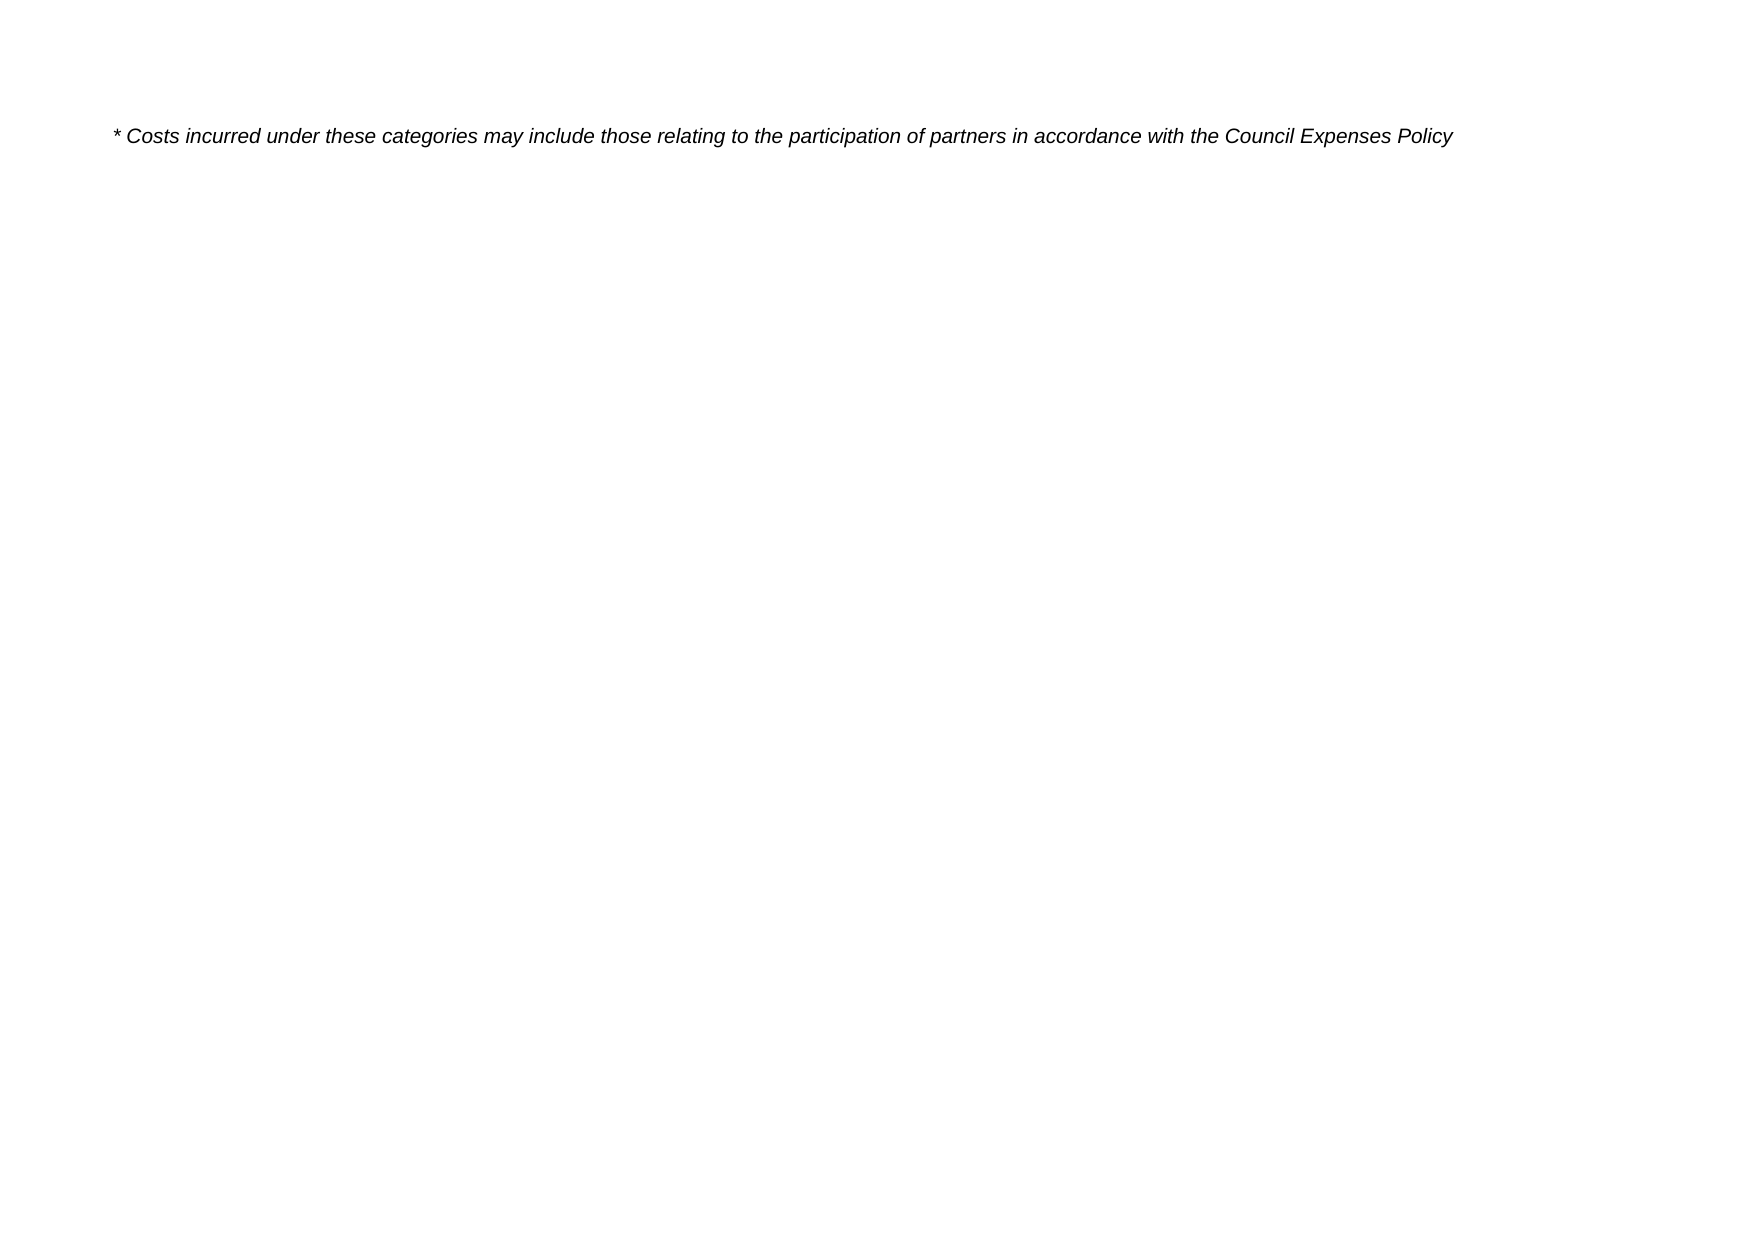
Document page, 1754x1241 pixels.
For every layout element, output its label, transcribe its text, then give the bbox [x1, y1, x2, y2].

text * Costs incurred under these categories may include those relating to the participation of partners in accordance with the Council Expenses Policy [112, 123, 1679, 147]
